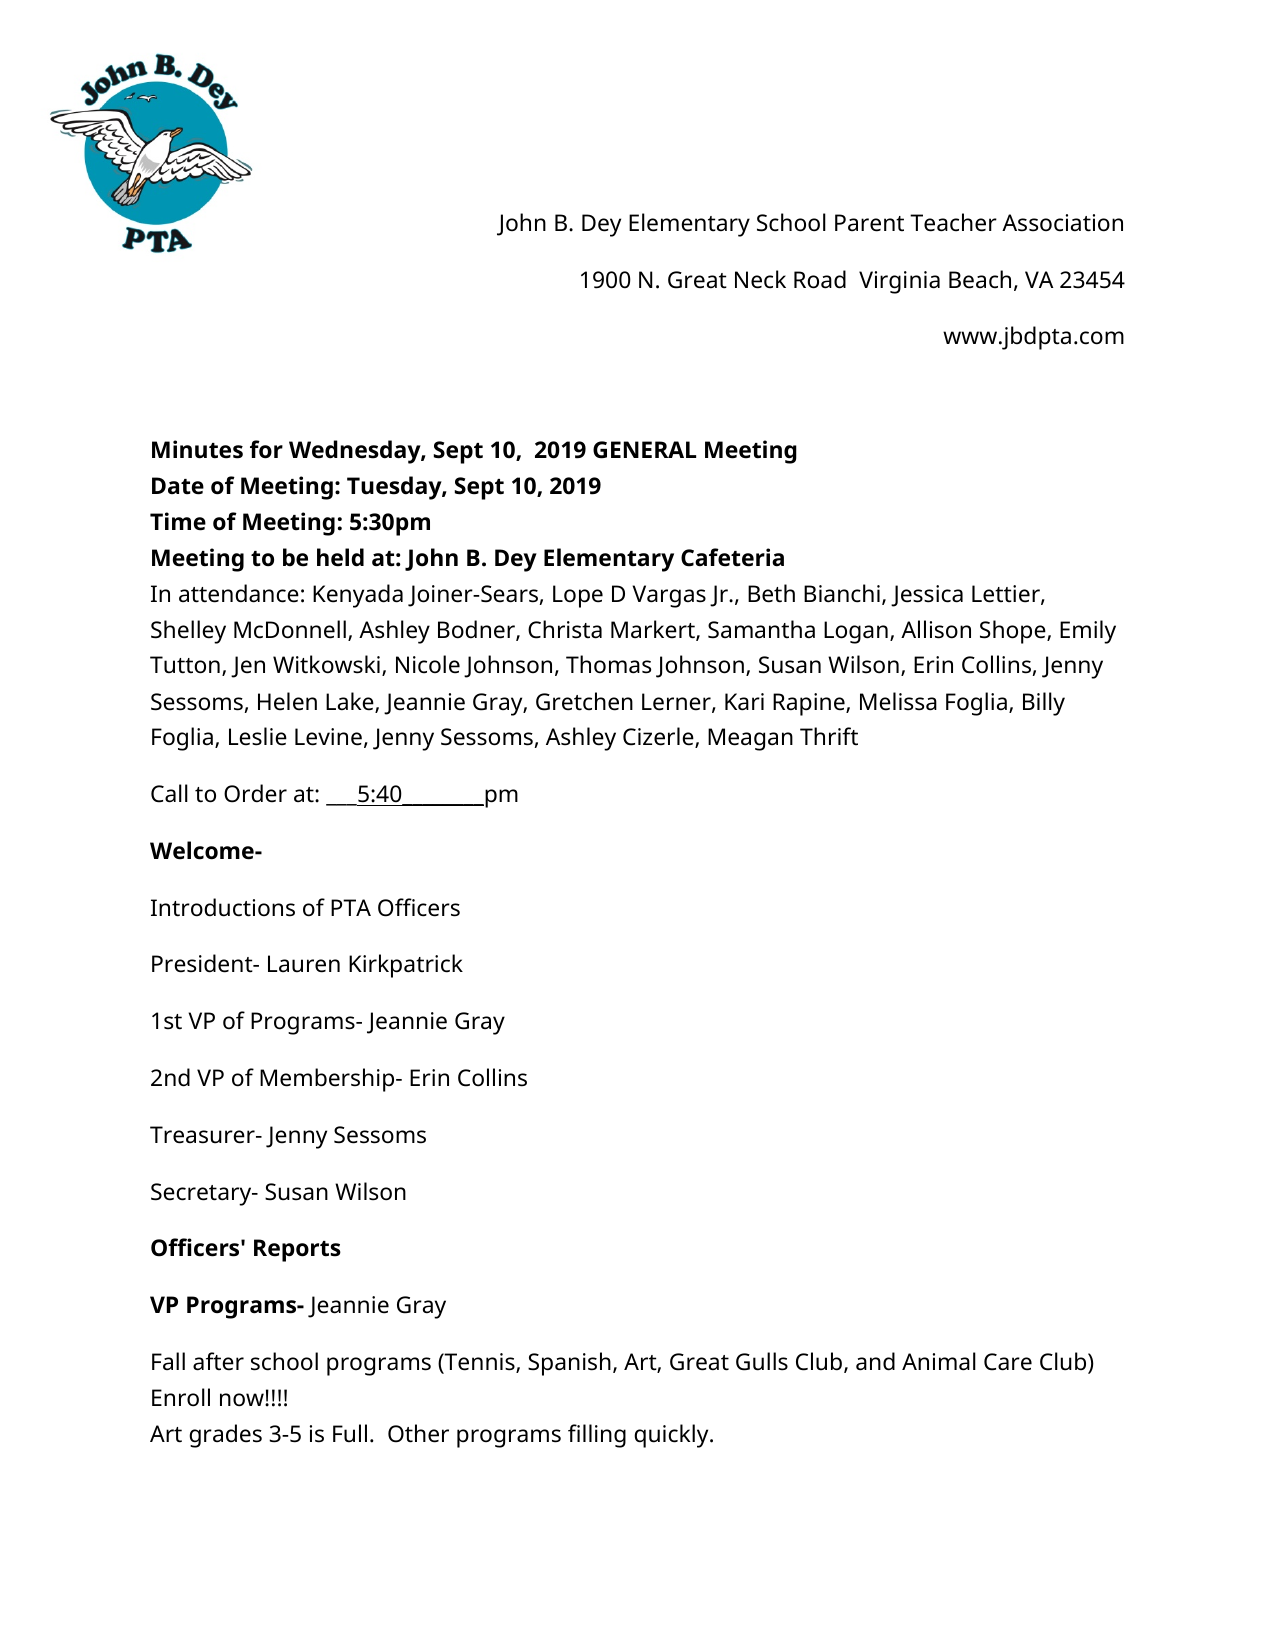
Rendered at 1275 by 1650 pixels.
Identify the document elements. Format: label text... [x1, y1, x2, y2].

text Secretary- Susan Wilson [150, 1176, 1125, 1207]
text Fall after school programs (Tennis, Spanish, Art, Great Gulls Club, and Animal Care Club) Enroll now!!!! [150, 1346, 1125, 1413]
text Minutes for Wednesday, Sept 10, 2019 GENERAL Meeting [150, 434, 1125, 465]
text 1900 N. Great Neck Road Virginia Beach, VA 23454 [150, 263, 1125, 295]
text Art grades 3-5 is Full. Other programs filling quickly. [150, 1418, 1125, 1449]
text VP Programs- Jeannie Gray [150, 1289, 1125, 1320]
text Meeting to be held at: John B. Dey Elementary Cafeteria [150, 542, 1125, 573]
text President- Lauren Kirkpatrick [150, 948, 1125, 980]
text Time of Meeting: 5:30pm [150, 506, 1125, 537]
text Welcome- [150, 835, 1125, 866]
text 2nd VP of Membership- Erin Collins [150, 1062, 1125, 1093]
text In attendance: Kenyada Joiner-Sears, Lope D Vargas Jr., Beth Bianchi, Jessica Lettier, Shelley McDonnell, Ashley Bodner, Christa Markert, Samantha Logan, Allison Shope, Emily Tutton, Jen Witkowski, Nicole Johnson, Thomas Johnson, Susan Wilson, Erin Collins, Jenny Sessoms, Helen Lake, Jeannie Gray, Gretchen Lerner, Kari Rapine, Melissa Foglia, Billy Foglia, Leslie Levine, Jenny Sessoms, Ashley Cizerle, Meagan Thrift [150, 578, 1125, 753]
text Date of Meeting: Tuesday, Sept 10, 2019 [150, 470, 1125, 501]
text Introductions of PTA Officers [150, 892, 1125, 923]
picture [30, 31, 268, 269]
text Treasurer- Jenny Sessoms [150, 1119, 1125, 1150]
text 1st VP of Programs- Jeannie Gray [150, 1005, 1125, 1036]
text John B. Dey Elementary School Parent Teacher Association [268, 207, 1125, 238]
text www.jbdpta.com [150, 320, 1125, 352]
text Call to Order at: ___5:40________pm [150, 778, 1125, 809]
text Officers' Reports [150, 1232, 1125, 1263]
